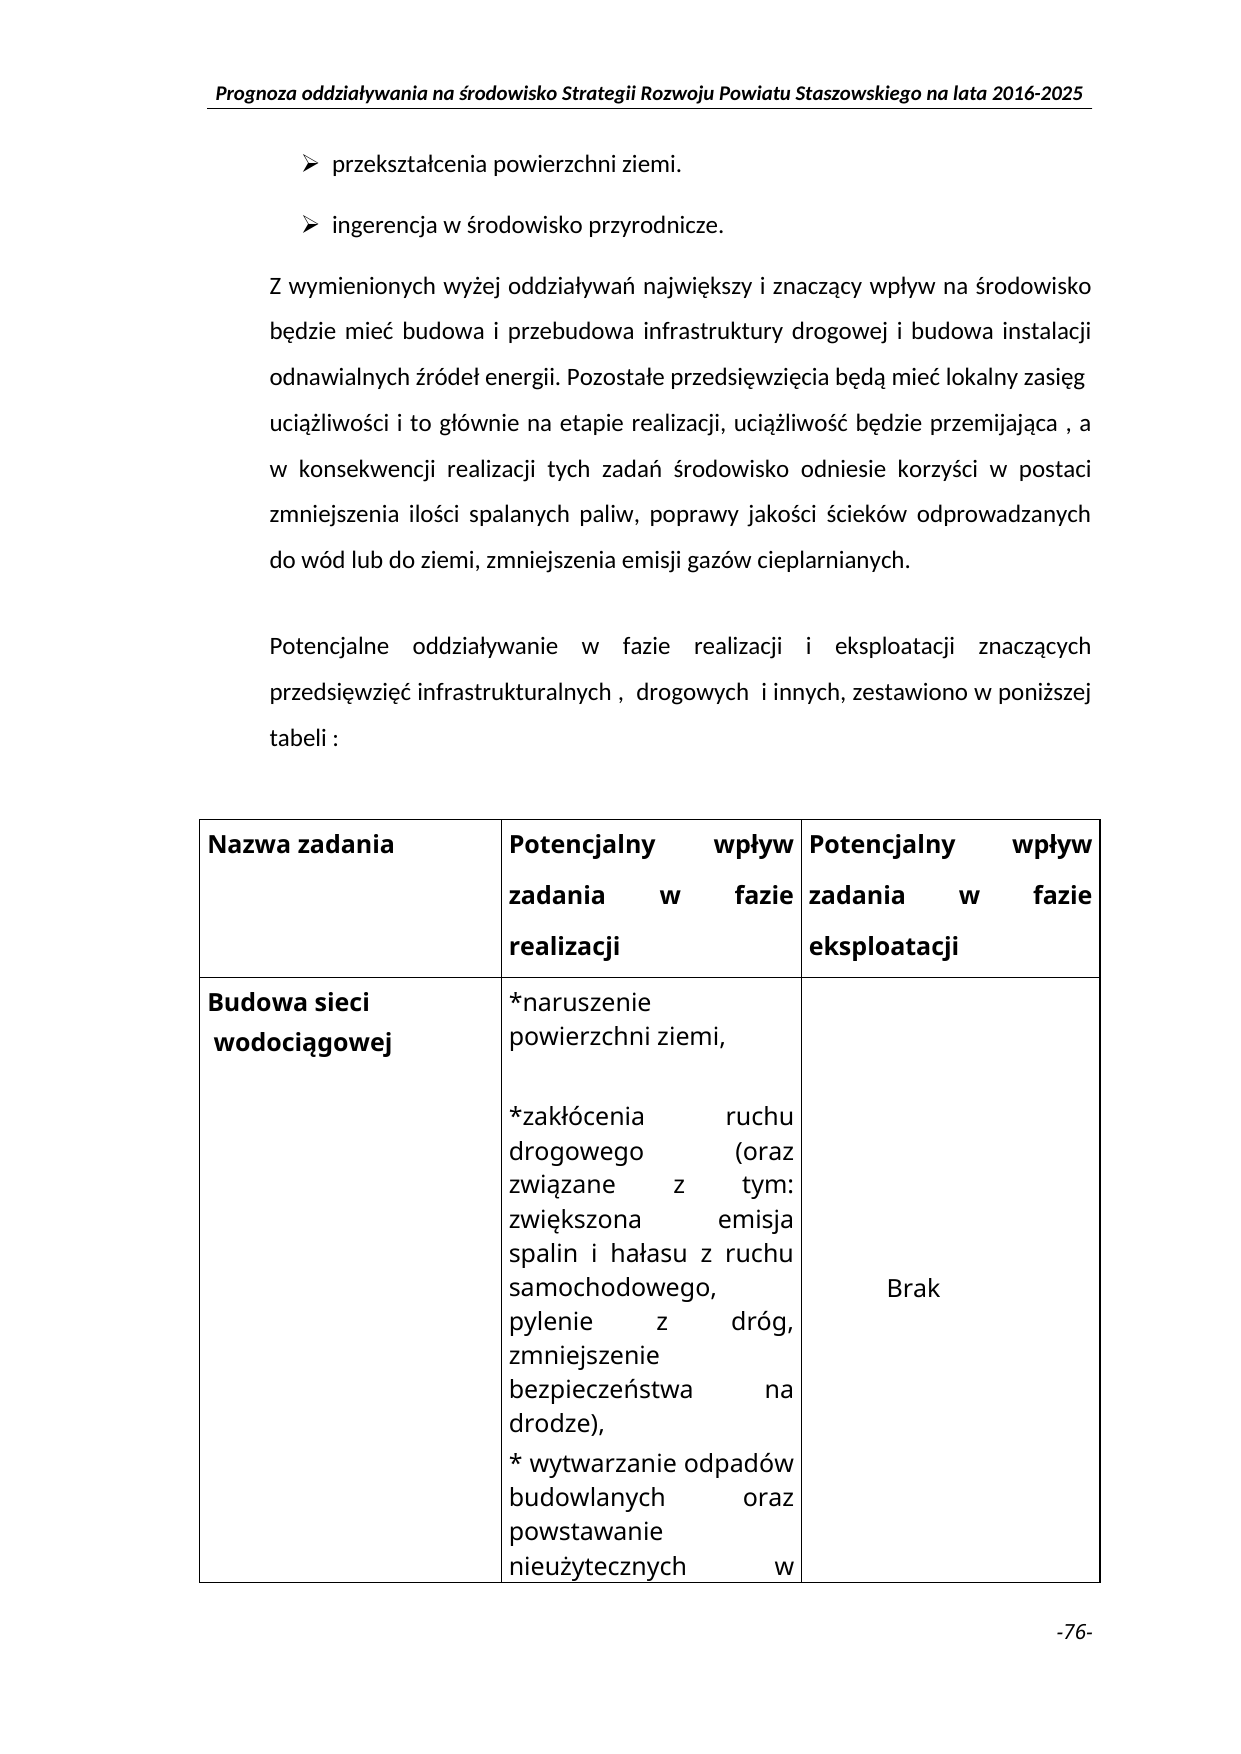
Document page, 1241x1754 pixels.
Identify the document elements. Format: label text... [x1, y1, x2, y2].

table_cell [502, 978, 801, 1582]
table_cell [200, 978, 501, 1582]
text uciążliwości i to głównie na etapie realizacji, uciążliwość będzie przemijająca , a w konsekwencji realizacji tych zadań środowisko odniesie korzyści w postaci zmniejszenia ilości spalanych paliw, poprawy jakości ścieków odprowadzanych do wód lub do ziemi, zmniejszenia emisji gazów cieplarnianych. [269, 407, 1092, 575]
list przekształcenia powierzchni ziemi. [301, 148, 1092, 178]
text Potencjalne oddziaływanie w fazie realizacji i eksploatacji znaczących przedsięwzięć infrastrukturalnych , drogowych i innych, zestawiono w poniższej tabeli : [269, 630, 1092, 752]
table_cell Brak [802, 978, 1099, 1582]
table_header Potencjalny wpływ zadania w fazie realizacji [502, 820, 801, 977]
table_header Nazwa zadania [200, 820, 501, 977]
table_header Potencjalny wpływ zadania w fazie eksploatacji [802, 820, 1099, 977]
text Z wymienionych wyżej oddziaływań największy i znaczący wpływ na środowisko będzie mieć budowa i przebudowa infrastruktury drogowej i budowa instalacji odnawialnych źródeł energii. Pozostałe przedsięwzięcia będą mieć lokalny zasięg [269, 270, 1092, 392]
list ingerencja w środowisko przyrodnicze. [301, 209, 1092, 239]
